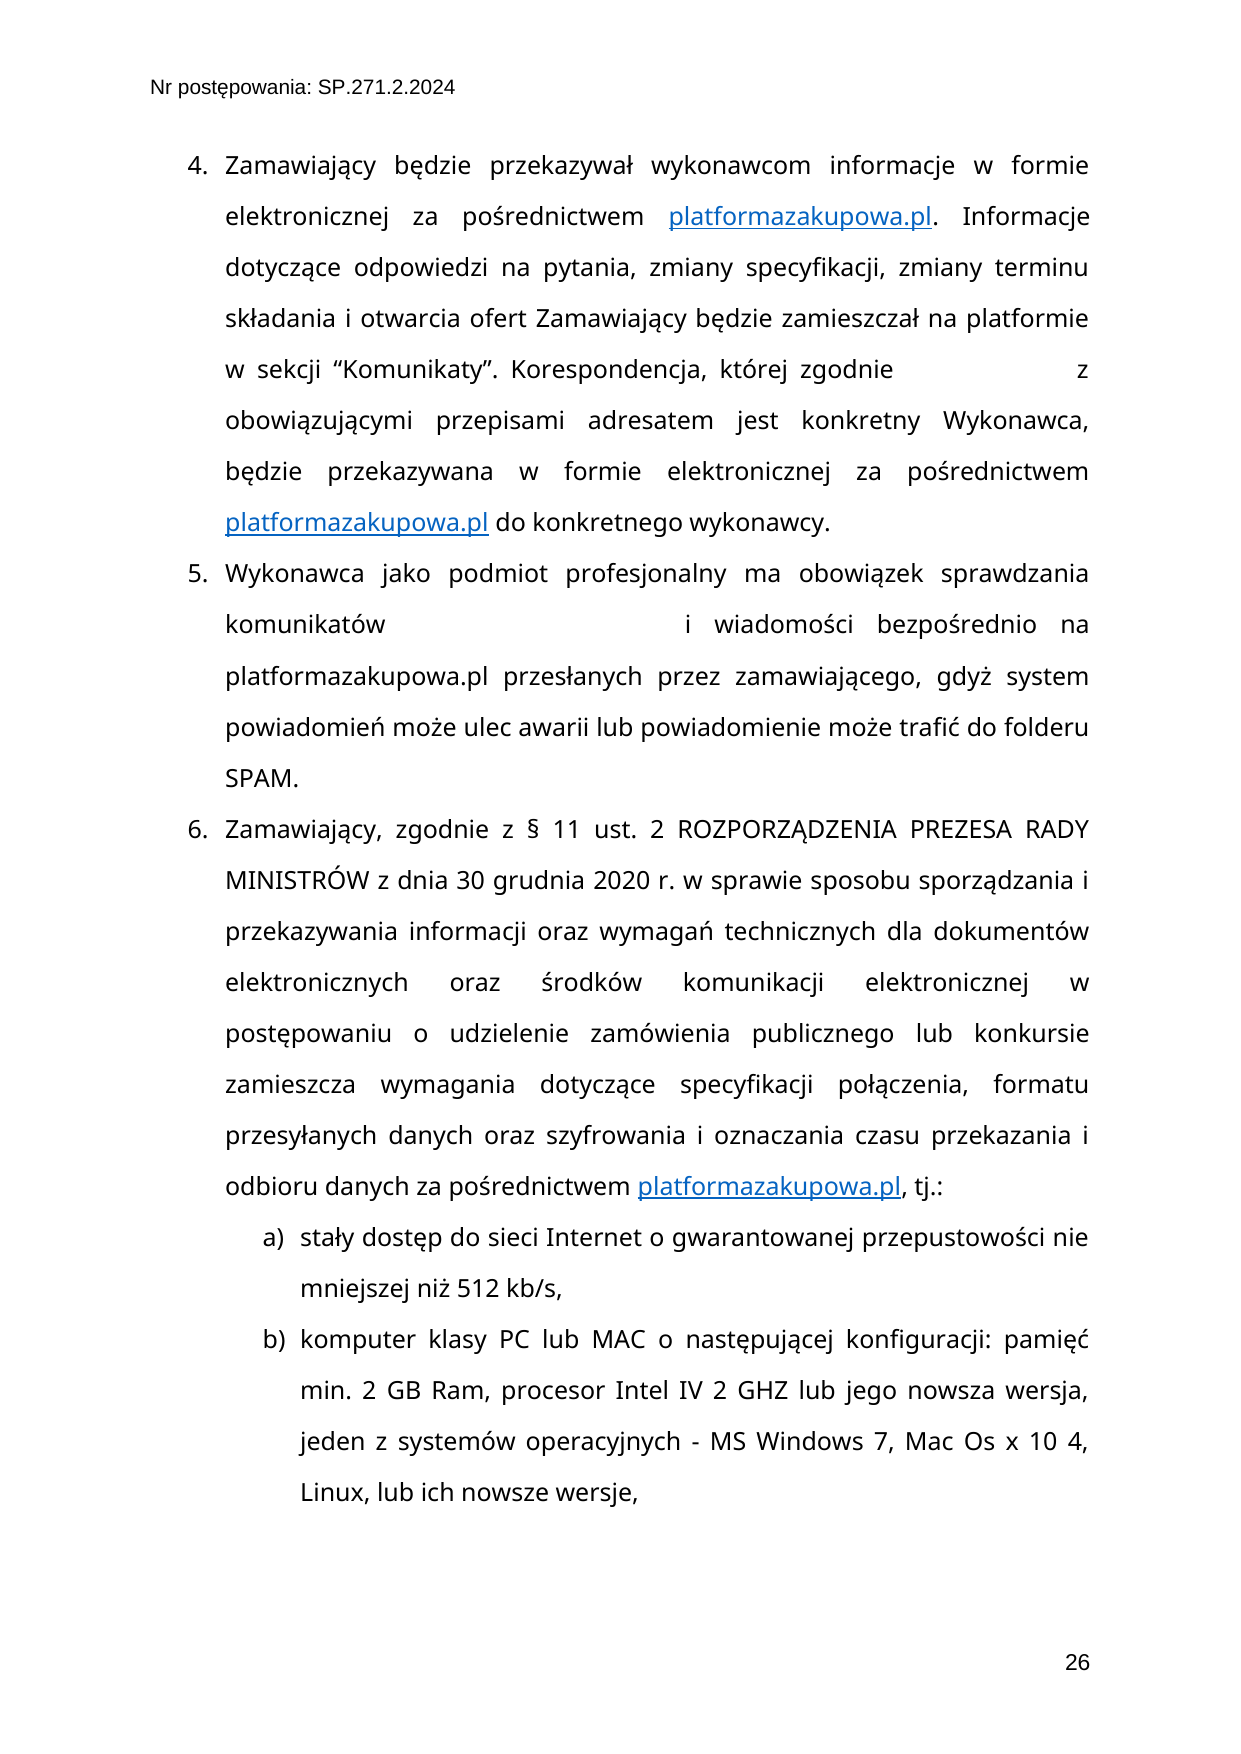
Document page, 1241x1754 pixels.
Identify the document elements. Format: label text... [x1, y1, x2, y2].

list Zamawiający będzie przekazywał wykonawcom informacje w formie elektronicznej za pośrednictwem platformazakupowa.pl. Informacje dotyczące odpowiedzi na pytania, zmiany specyfikacji, zmiany terminu składania i otwarcia ofert Zamawiający będzie zamieszczał na platformie w sekcji “Komunikaty”. Korespondencja, której zgodnie z obowiązującymi przepisami adresatem jest konkretny Wykonawca, będzie przekazywana w formie elektronicznej za pośrednictwem platformazakupowa.pl do konkretnego wykonawcy. [187, 148, 1090, 539]
list Zamawiający, zgodnie z § 11 ust. 2 ROZPORZĄDZENIA PREZESA RADY MINISTRÓW z dnia 30 grudnia 2020 r. w sprawie sposobu sporządzania i przekazywania informacji oraz wymagań technicznych dla dokumentów elektronicznych oraz środków komunikacji elektronicznej w postępowaniu o udzielenie zamówienia publicznego lub konkursie zamieszcza wymagania dotyczące specyfikacji połączenia, formatu przesyłanych danych oraz szyfrowania i oznaczania czasu przekazania i odbioru danych za pośrednictwem platformazakupowa.pl, tj.: [187, 811, 1090, 1203]
list stały dostęp do sieci Internet o gwarantowanej przepustowości nie mniejszej niż 512 kb/s, [262, 1219, 1090, 1305]
list Wykonawca jako podmiot profesjonalny ma obowiązek sprawdzania komunikatów i wiadomości bezpośrednio na platformazakupowa.pl przesłanych przez zamawiającego, gdyż system powiadomień może ulec awarii lub powiadomienie może trafić do folderu SPAM. [187, 556, 1090, 794]
list komputer klasy PC lub MAC o następującej konfiguracji: pamięć min. 2 GB Ram, procesor Intel IV 2 GHZ lub jego nowsza wersja, jeden z systemów operacyjnych - MS Windows 7, Mac Os x 10 4, Linux, lub ich nowsze wersje, [262, 1322, 1090, 1509]
